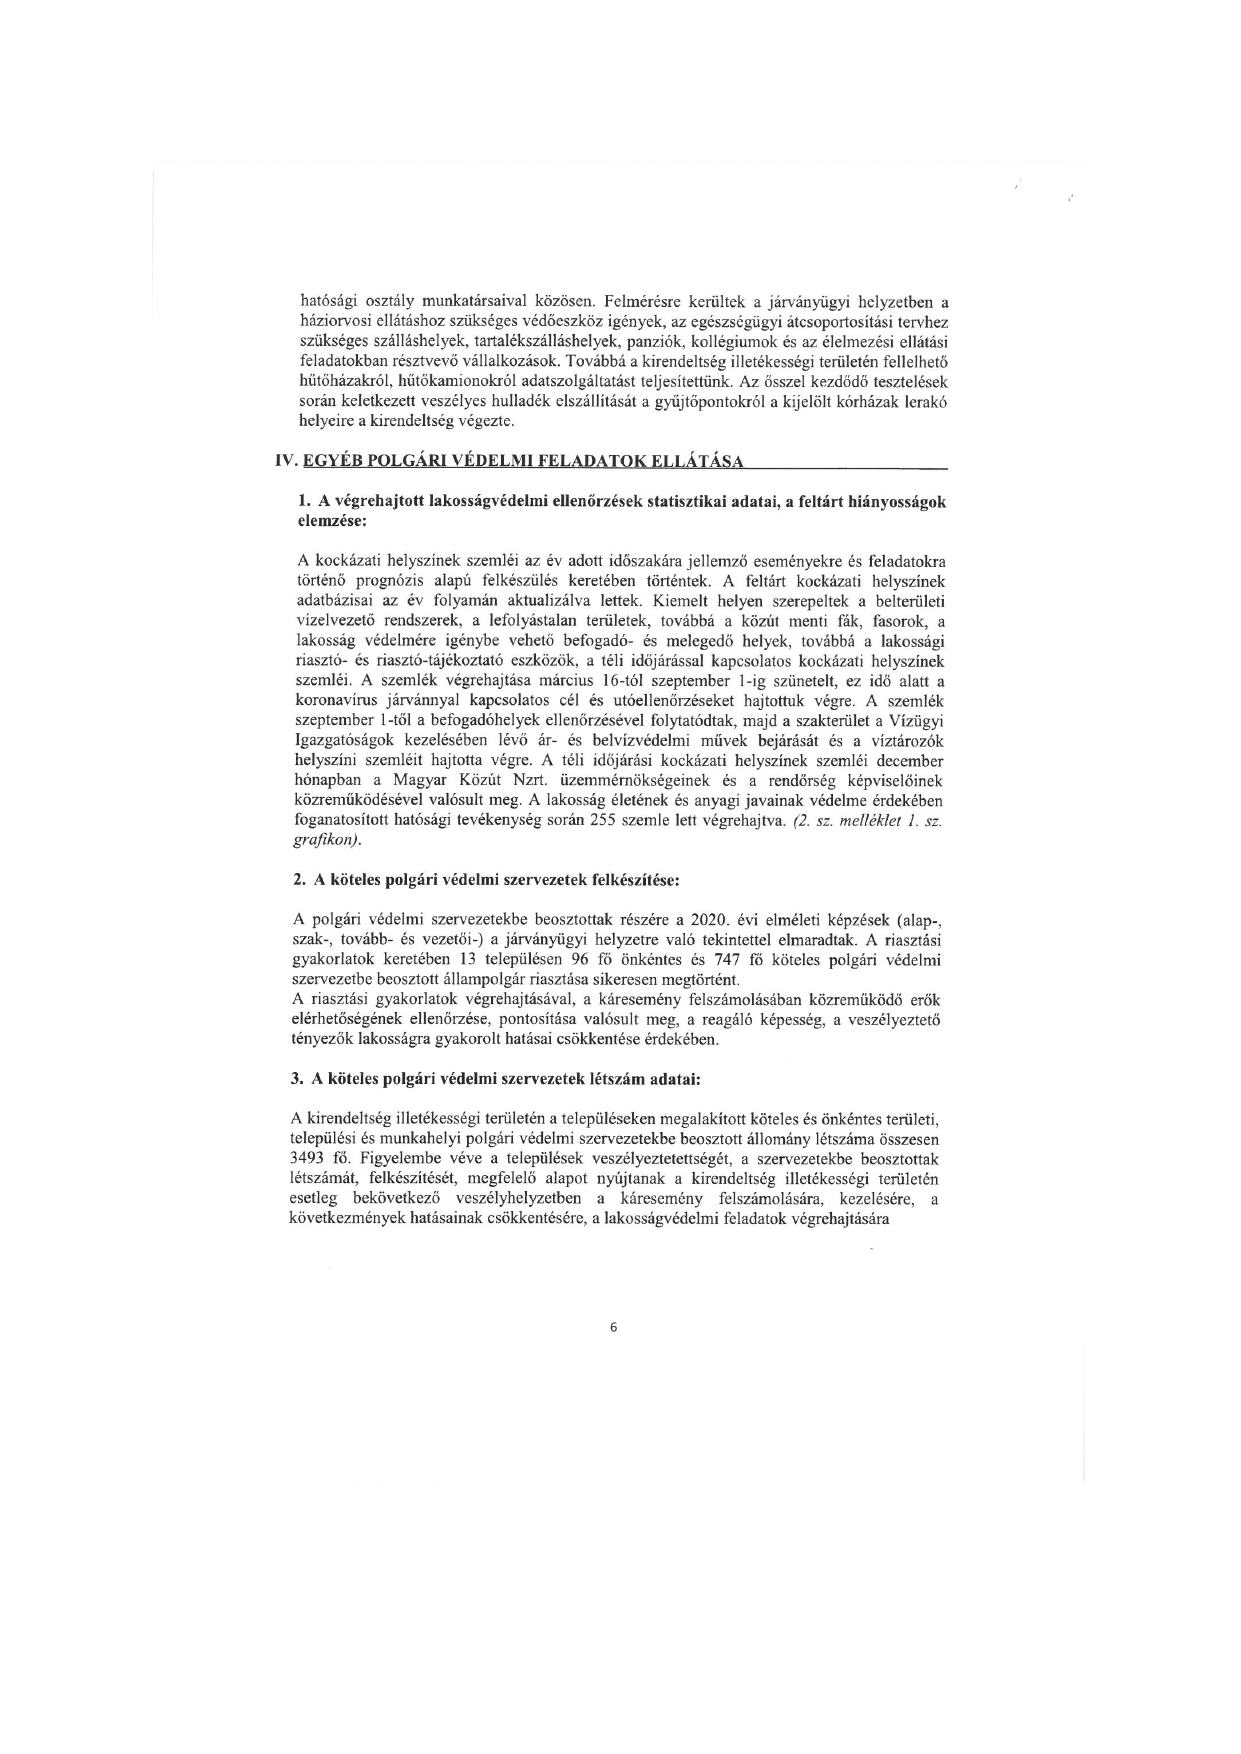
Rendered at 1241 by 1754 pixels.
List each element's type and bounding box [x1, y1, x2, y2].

picture [147, 147, 1093, 1484]
